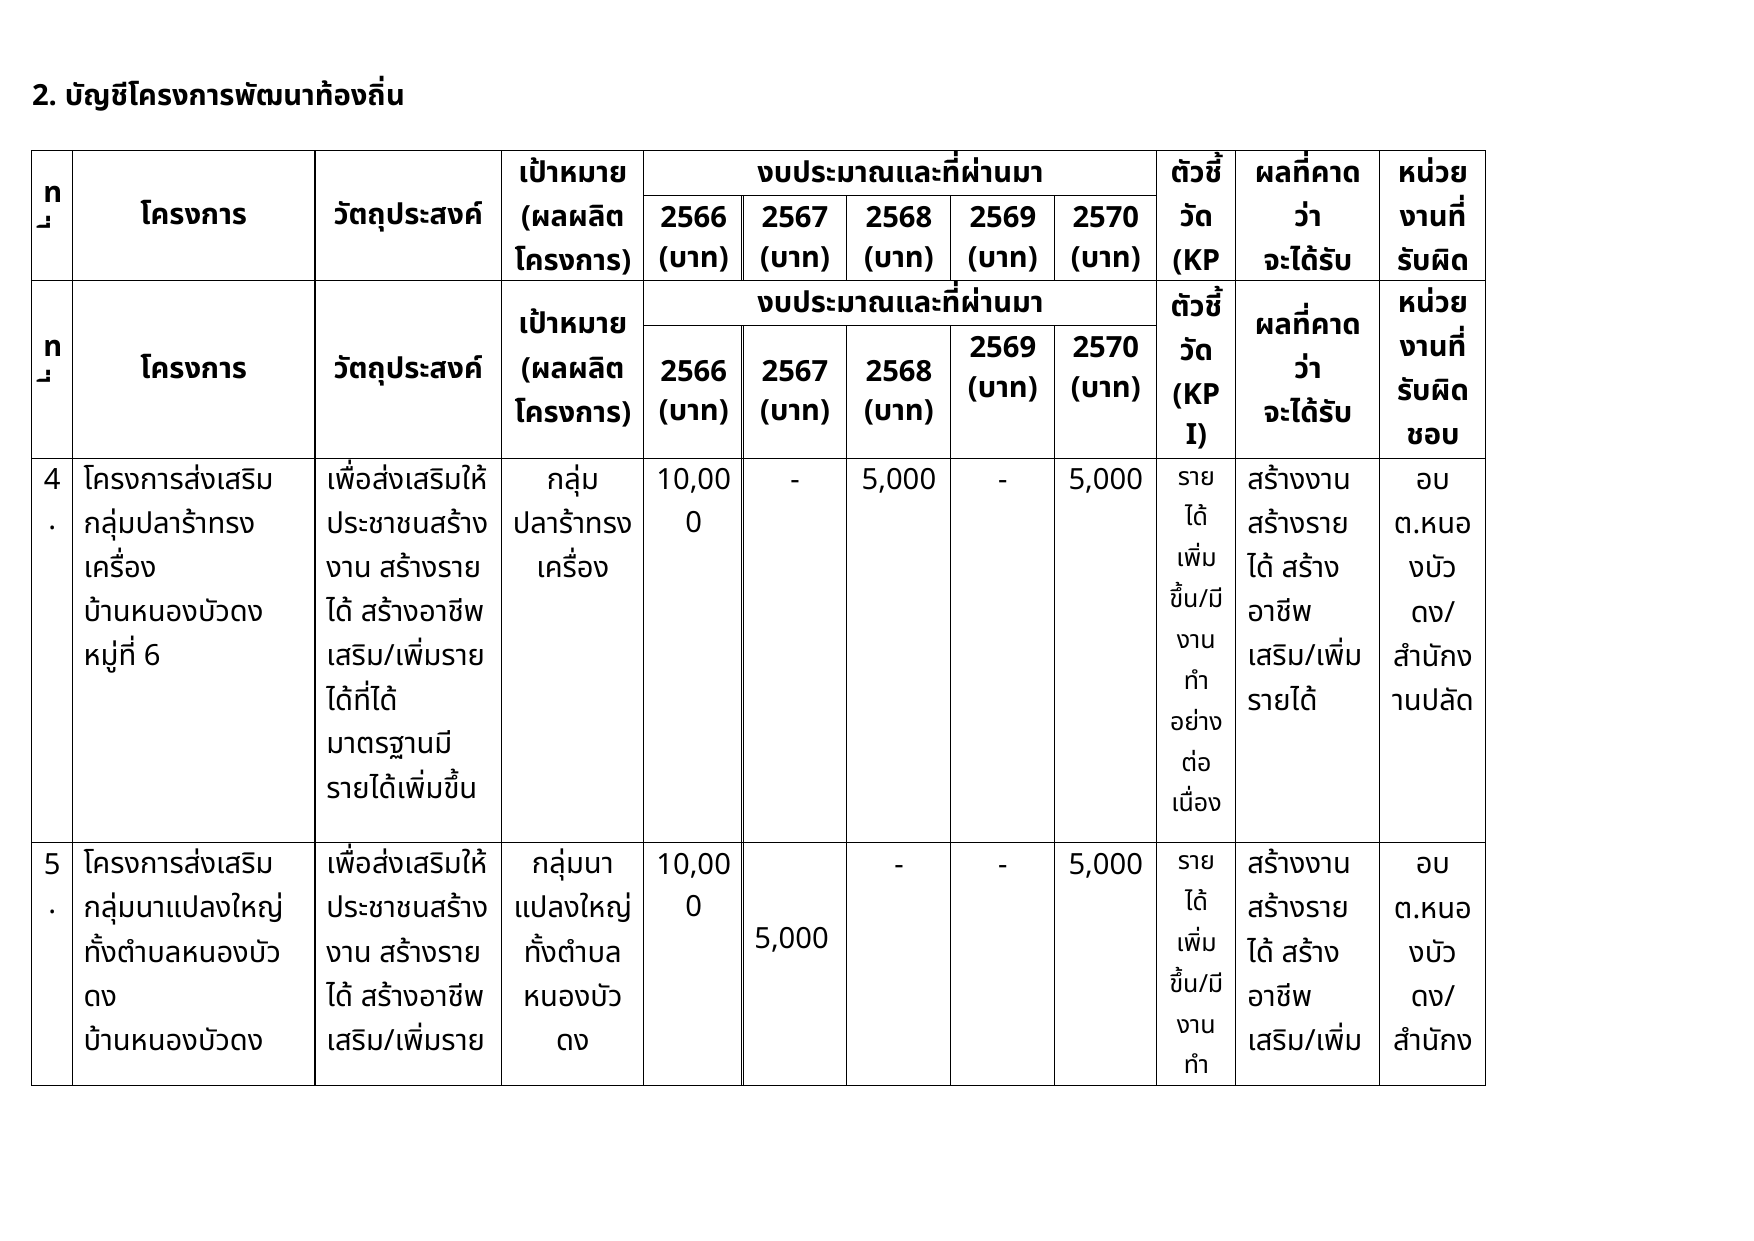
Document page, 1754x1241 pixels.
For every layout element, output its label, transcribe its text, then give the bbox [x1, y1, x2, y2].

table_header ตัวชี้วัด (KPI) [1157, 151, 1235, 280]
table_cell 2567 (บาท) [744, 326, 846, 457]
table_header โครงการ [73, 151, 314, 280]
table_cell รายได้เพิ่มขึ้น/มีงานทำอย่างต่อเนื่อง [1157, 843, 1235, 1085]
table_cell 5,000 [847, 459, 950, 842]
table_cell 2570 (บาท) [1055, 326, 1156, 457]
table_cell โครงการส่งเสริมกลุ่มนาแปลงใหญ่ทั้งตำบลหนองบัวดง บ้านหนองบัวดง หมู่ที่ 6 [73, 843, 314, 1085]
table_header เป้าหมาย (ผลผลิตโครงการ) [502, 151, 643, 280]
table_cell สร้างงาน สร้างรายได้ สร้างอาชีพเสริม/เพิ่มรายได้ [1236, 843, 1379, 1085]
table_cell 5,000 [744, 843, 846, 1085]
table_cell - [847, 843, 950, 1085]
table_cell 10,000 [644, 459, 741, 842]
table_cell ที่ [32, 281, 72, 457]
table_cell 5. [32, 843, 72, 1085]
table_cell - [744, 459, 846, 842]
table_cell อบต.หนองบัวดง/ สำนักงานปลัด [1380, 459, 1485, 842]
table_cell 2566 (บาท) [644, 196, 741, 280]
table_cell ผลที่คาดว่า จะได้รับ [1236, 281, 1379, 457]
table_cell 2566 (บาท) [644, 326, 741, 457]
table_cell 4. [32, 459, 72, 842]
table_cell รายได้เพิ่มขึ้น/มีงานทำอย่างต่อเนื่อง [1157, 459, 1235, 842]
table_cell 10,000 [644, 843, 741, 1085]
table_cell กลุ่มปลาร้าทรงเครื่อง [502, 459, 643, 842]
table_cell หน่วยงานที่รับผิดชอบ [1380, 281, 1485, 457]
table_cell ตัวชี้วัด (KPI) [1157, 281, 1235, 457]
table_header วัตถุประสงค์ [316, 151, 501, 280]
table_cell - [951, 459, 1054, 842]
table_header หน่วยงานที่รับผิดชอบ [1380, 151, 1485, 280]
table_header งบประมาณและที่ผ่านมา [644, 151, 1156, 195]
table_cell โครงการ [73, 281, 314, 457]
table_header ผลที่คาดว่า จะได้รับ [1236, 151, 1379, 280]
table_cell - [951, 843, 1054, 1085]
table_cell 2569 (บาท) [951, 326, 1054, 457]
table_cell วัตถุประสงค์ [316, 281, 501, 457]
table_cell สร้างงาน สร้างรายได้ สร้างอาชีพเสริม/เพิ่มรายได้ [1236, 459, 1379, 842]
table_cell 2568 (บาท) [847, 326, 950, 457]
table_cell อบต.หนองบัวดง/ สำนักงานปลัด [1380, 843, 1485, 1085]
table_cell 2567 (บาท) [744, 196, 846, 280]
table_cell 2570 (บาท) [1055, 196, 1156, 280]
table_cell 5,000 [1055, 459, 1156, 842]
table_cell โครงการส่งเสริมกลุ่มปลาร้าทรงเครื่อง บ้านหนองบัวดง หมู่ที่ 6 [73, 459, 314, 842]
table_cell 2569 (บาท) [951, 196, 1054, 280]
table_cell เพื่อส่งเสริมให้ประชาชนสร้างงาน สร้างรายได้ สร้างอาชีพเสริม/เพิ่มรายได้ที่ได้มาตรฐานมีรายได้เพิ่มขึ้น [316, 843, 501, 1085]
table_cell 5,000 [1055, 843, 1156, 1085]
table_cell กลุ่มนาแปลงใหญ่ทั้งตำบล หนองบัวดง [502, 843, 643, 1085]
table_cell 2568 (บาท) [847, 196, 950, 280]
table_cell งบประมาณและที่ผ่านมา [644, 281, 1156, 325]
table_header ที่ [32, 151, 72, 280]
table_cell เป้าหมาย (ผลผลิตโครงการ) [502, 281, 643, 457]
table_cell เพื่อส่งเสริมให้ประชาชนสร้างงาน สร้างรายได้ สร้างอาชีพเสริม/เพิ่มรายได้ที่ได้มาตรฐานมีรายได้เพิ่มขึ้น [316, 459, 501, 842]
